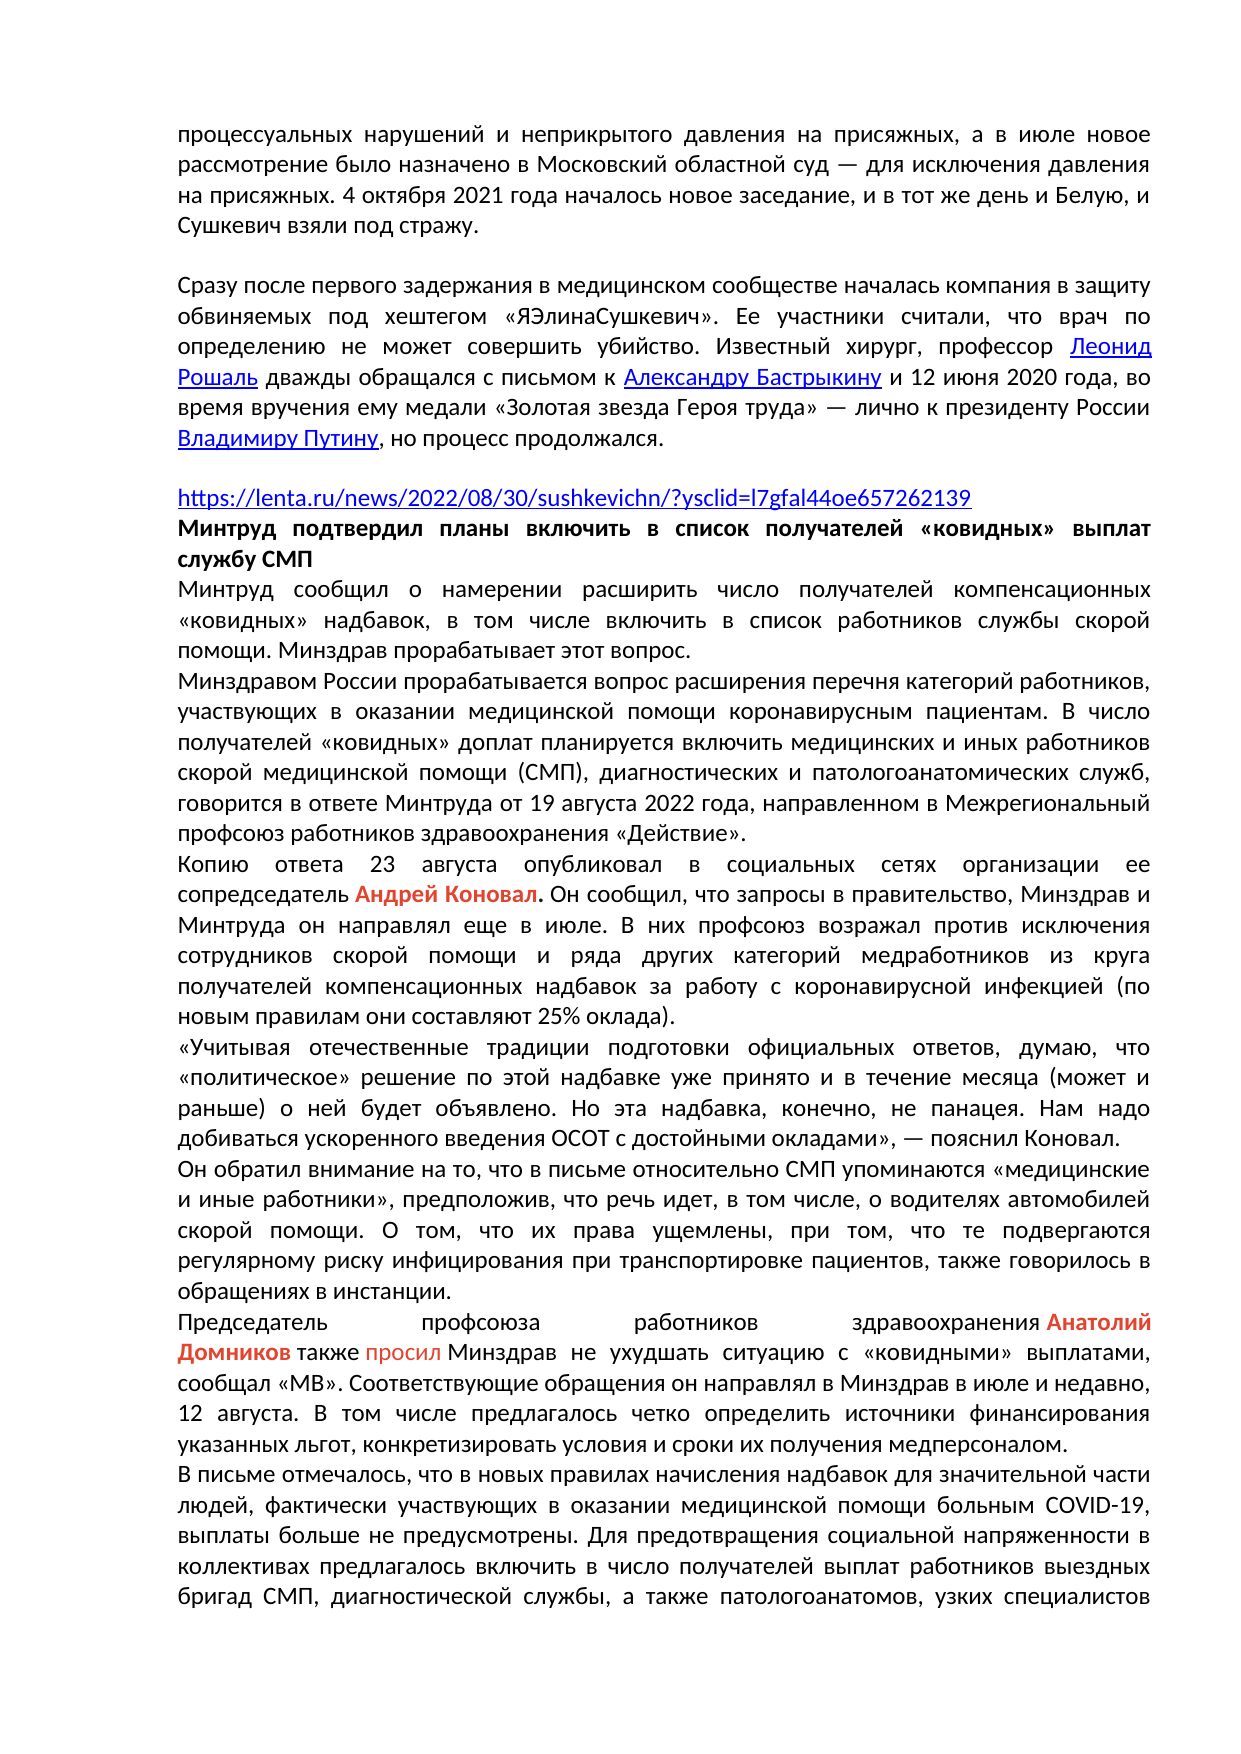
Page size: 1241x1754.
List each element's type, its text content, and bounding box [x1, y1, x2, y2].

text Председатель профсоюза работников здравоохранения Анатолий Домников также просил Минздрав не ухудшать ситуацию с «ковидными» выплатами, сообщал «МВ». Соответствующие обращения он направлял в Минздрав в июле и недавно, 12 августа. В том числе предлагалось четко определить источники финансирования указанных льгот, конкретизировать условия и сроки их получения медперсоналом. [177, 1306, 1152, 1458]
text «Учитывая отечественные традиции подготовки официальных ответов, думаю, что «политическое» решение по этой надбавке уже принято и в течение месяца (может и раньше) о ней будет объявлено. Но эта надбавка, конечно, не панацея. Нам надо добиваться ускоренного введения ОСОТ с достойными окладами», — пояснил Коновал. [177, 1031, 1152, 1153]
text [177, 118, 1152, 240]
text Минздравом России прорабатывается вопрос расширения перечня категорий работников, участвующих в оказании медицинской помощи коронавирусным пациентам. В число получателей «ковидных» доплат планируется включить медицинских и иных работников скорой медицинской помощи (СМП), диагностических и патологоанатомических служб, говорится в ответе Минтруда от 19 августа 2022 года, направленном в Межрегиональный профсоюз работников здравоохранения «Действие». [177, 665, 1152, 848]
text Сразу после первого задержания в медицинском сообществе началась компания в защиту обвиняемых под хештегом «ЯЭлинаСушкевич». Ее участники считали, что врач по определению не может совершить убийство. Известный хирург, профессор Леонид Рошаль дважды обращался с письмом к Александру Бастрыкину и 12 июня 2020 года, во время вручения ему медали «Золотая звезда Героя труда» — лично к президенту России Владимиру Путину, но процесс продолжался. [177, 269, 1152, 452]
text Минтруд сообщил о намерении расширить число получателей компенсационных «ковидных» надбавок, в том числе включить в список работников службы скорой помощи. Минздрав прорабатывает этот вопрос. [177, 573, 1152, 665]
text Копию ответа 23 августа опубликовал в социальных сетях организации ее сопредседатель Андрей Коновал. Он сообщил, что запросы в правительство, Минздрав и Минтруда он направлял еще в июле. В них профсоюз возражал против исключения сотрудников скорой помощи и ряда других категорий медработников из круга получателей компенсационных надбавок за работу с коронавирусной инфекцией (по новым правилам они составляют 25% оклада). [177, 848, 1152, 1031]
text https://lenta.ru/news/2022/08/30/sushkevichn/?ysclid=l7gfal44oe657262139 [177, 482, 1152, 512]
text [177, 1458, 1152, 1611]
text Минтруд подтвердил планы включить в список получателей «ковидных» выплат службу СМП [177, 512, 1152, 573]
